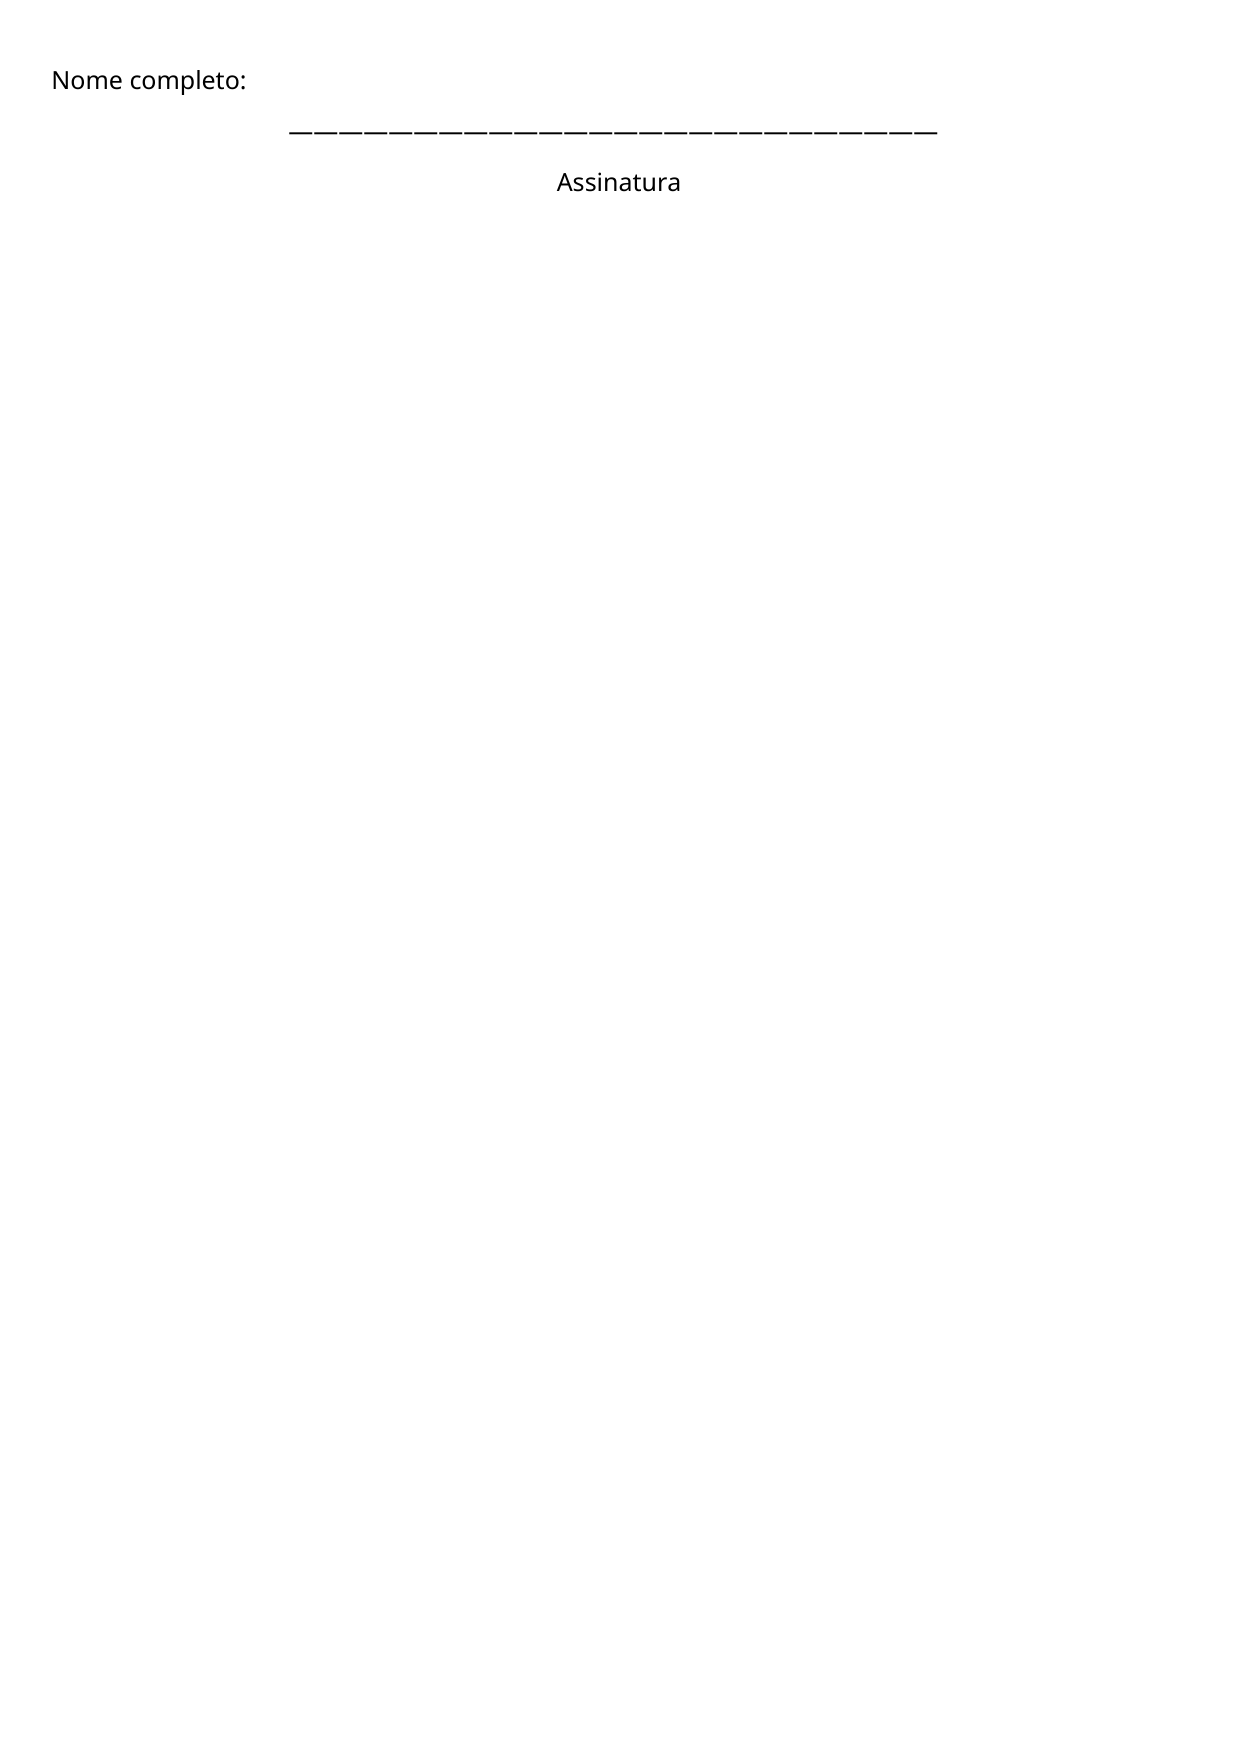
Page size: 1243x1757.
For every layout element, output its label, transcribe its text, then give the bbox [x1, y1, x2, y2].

text Nome completo: [51, 62, 1191, 97]
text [228, 113, 998, 148]
text Assinatura [265, 164, 973, 199]
